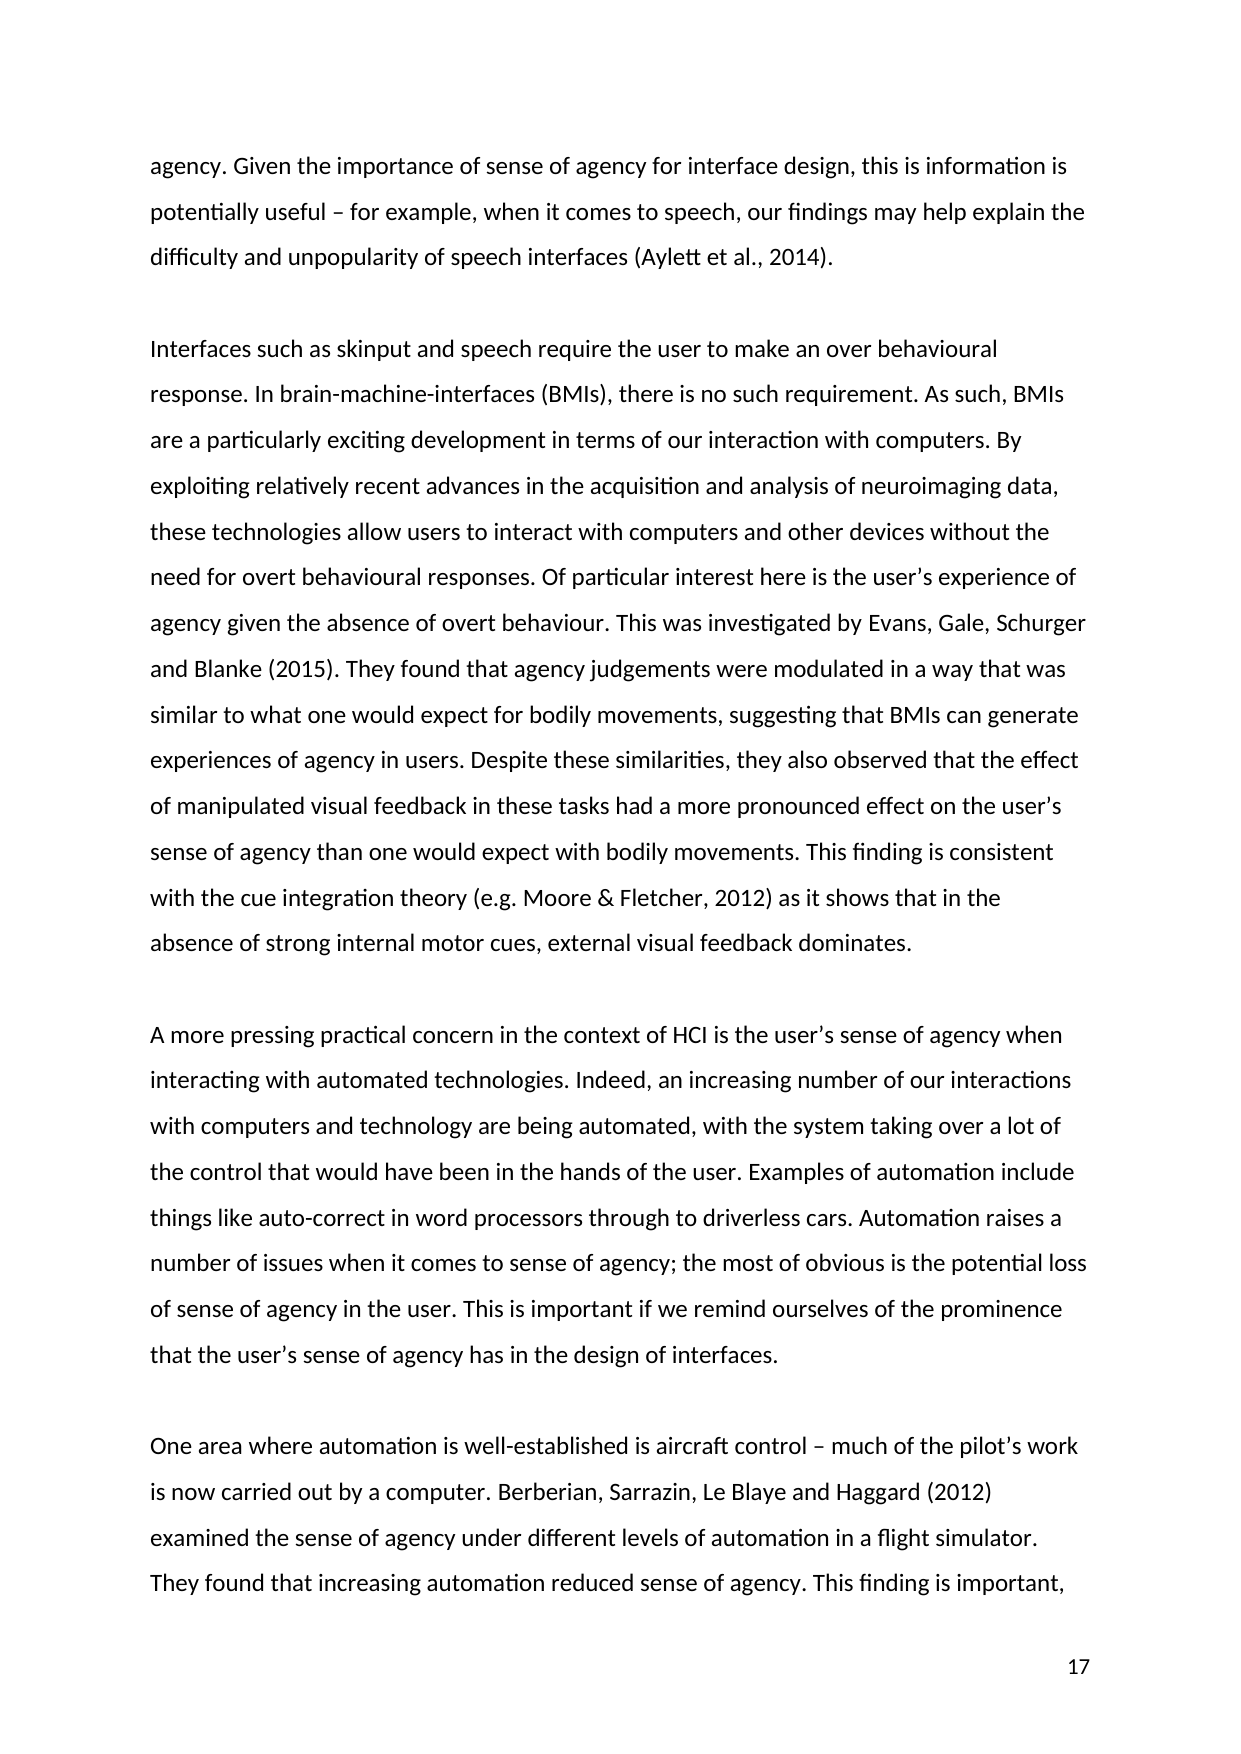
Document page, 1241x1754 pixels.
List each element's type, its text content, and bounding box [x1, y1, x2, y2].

text A more pressing practical concern in the context of HCI is the user’s sense of agency when interacting with automated technologies. Indeed, an increasing number of our interactions with computers and technology are being automated, with the system taking over a lot of the control that would have been in the hands of the user. Examples of automation include things like auto-correct in word processors through to driverless cars. Automation raises a number of issues when it comes to sense of agency; the most of obvious is the potential loss of sense of agency in the user. This is important if we remind ourselves of the prominence that the user’s sense of agency has in the design of interfaces. [150, 1019, 1090, 1369]
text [150, 1430, 1090, 1598]
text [150, 150, 1090, 272]
text Interfaces such as skinput and speech require the user to make an over behavioural response. In brain-machine-interfaces (BMIs), there is no such requirement. As such, BMIs are a particularly exciting development in terms of our interaction with computers. By exploiting relatively recent advances in the acquisition and analysis of neuroimaging data, these technologies allow users to interact with computers and other devices without the need for overt behavioural responses. Of particular interest here is the user’s experience of agency given the absence of overt behaviour. This was investigated by Evans, Gale, Schurger and Blanke (2015). They found that agency judgements were modulated in a way that was similar to what one would expect for bodily movements, suggesting that BMIs can generate experiences of agency in users. Despite these similarities, they also observed that the effect of manipulated visual feedback in these tasks had a more pronounced effect on the user’s sense of agency than one would expect with bodily movements. This finding is consistent with the cue integration theory (e.g. Moore & Fletcher, 2012) as it shows that in the absence of strong internal motor cues, external visual feedback dominates. [150, 333, 1090, 958]
